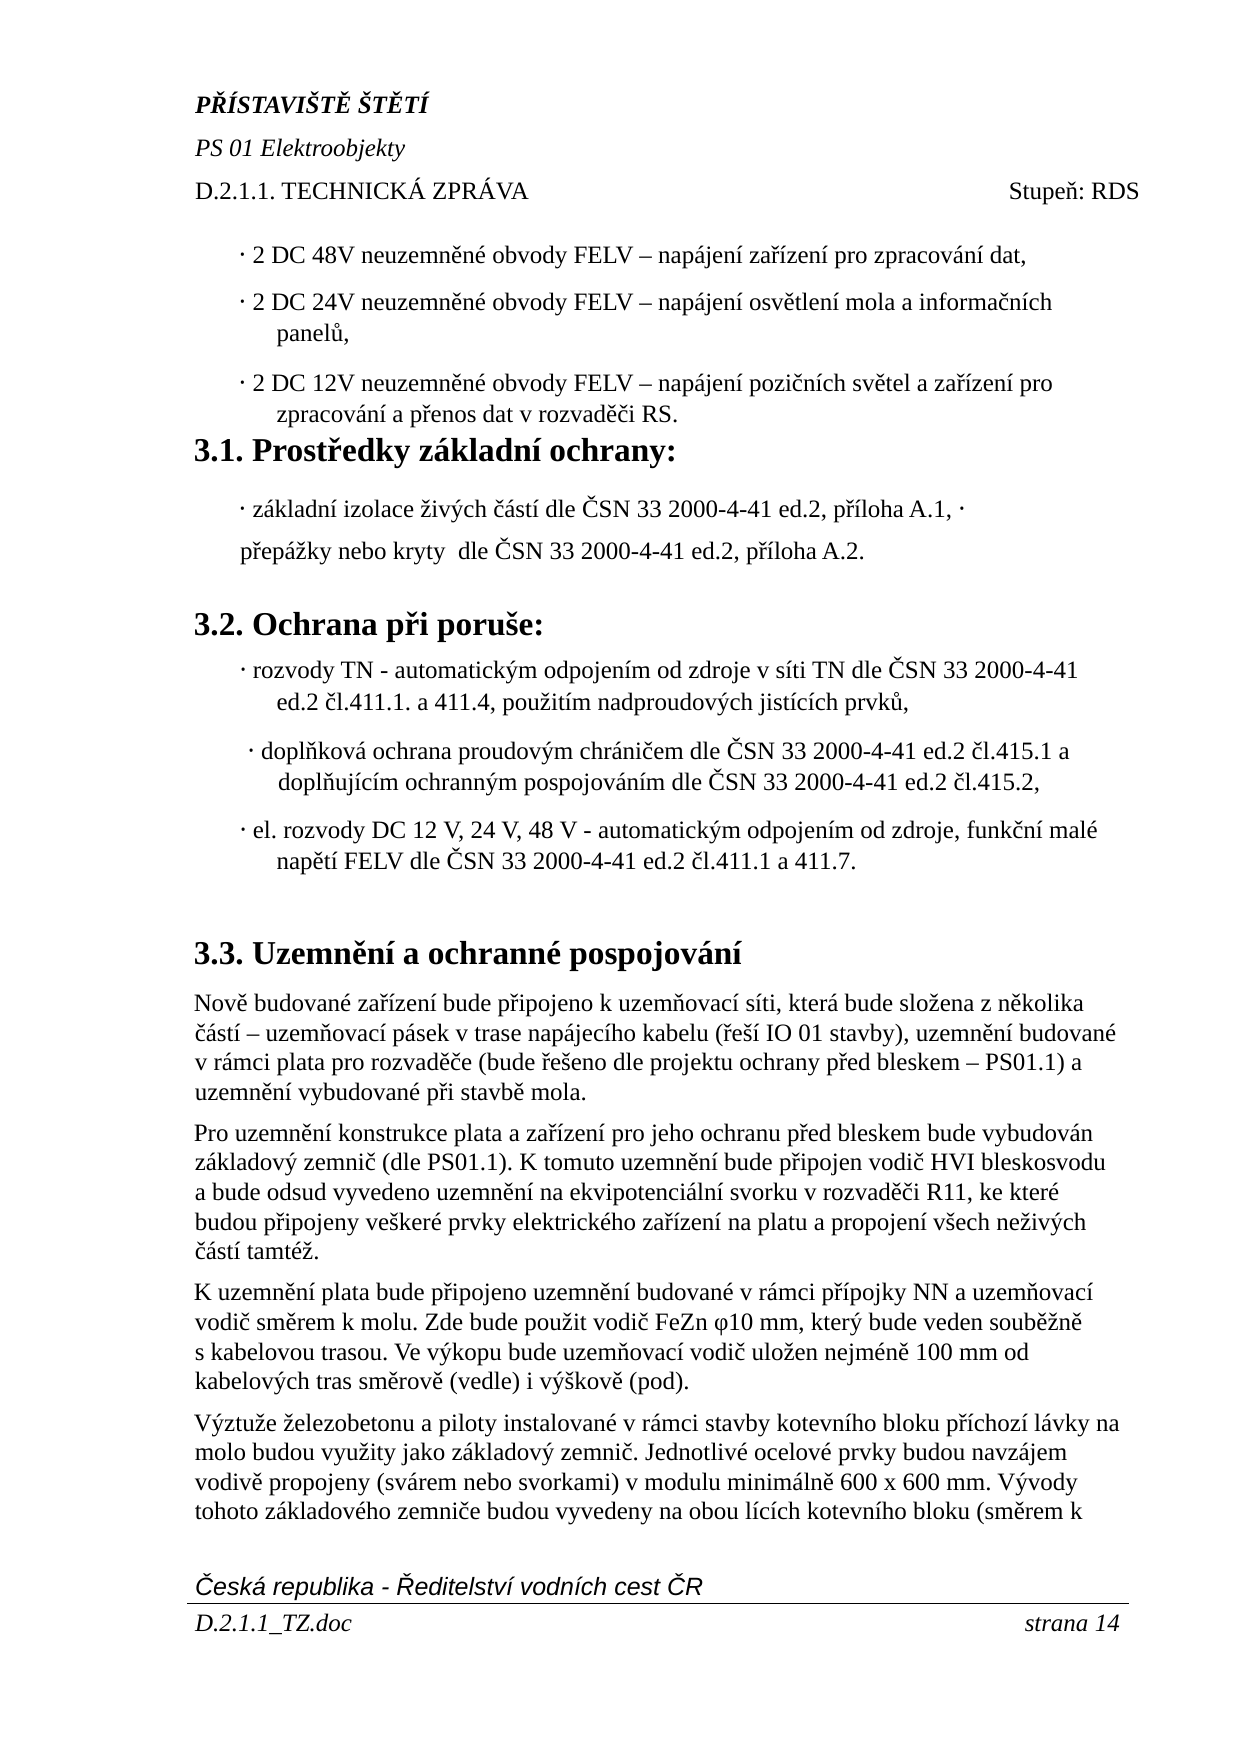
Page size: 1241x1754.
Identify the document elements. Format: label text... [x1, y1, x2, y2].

text Pro uzemnění konstrukce plata a zařízení pro jeho ochranu před bleskem bude vybudován základový zemnič (dle PS01.1). K tomuto uzemnění bude připojen vodič HVI bleskosvodu a bude odsud vyvedeno uzemnění na ekvipotenciální svorku v rozvaděči R11, ke které budou připojeny veškeré prvky elektrického zařízení na platu a propojení všech neživých částí tamtéž. [193, 1118, 1121, 1265]
text 3.3. Uzemnění a ochranné pospojování [193, 933, 1122, 971]
text · základní izolace živých částí dle ČSN 33 2000-4-41 ed.2, příloha A.1, · přepážky nebo kryty dle ČSN 33 2000-4-41 ed.2, příloha A.2. [239, 491, 975, 564]
text 3.1. Prostředky základní ochrany: [193, 431, 1122, 469]
text Nově budované zařízení bude připojeno k uzemňovací síti, která bude složena z několika částí – uzemňovací pásek v trase napájecího kabelu (řeší IO 01 stavby), uzemnění budované v rámci plata pro rozvaděče (bude řešeno dle projektu ochrany před bleskem – PS01.1) a uzemnění vybudované při stavbě mola. [193, 988, 1121, 1106]
text · rozvody TN - automatickým odpojením od zdroje v síti TN dle ČSN 33 2000-4-41 ed.2 čl.411.1. a 411.4, použitím nadproudových jistících prvků, [239, 652, 1121, 716]
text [193, 1408, 1121, 1525]
text · 2 DC 12V neuzemněné obvody FELV – napájení pozičních světel a zařízení pro zpracování a přenos dat v rozvaděči RS. [239, 364, 1121, 428]
text K uzemnění plata bude připojeno uzemnění budované v rámci přípojky NN a uzemňovací vodič směrem k molu. Zde bude použit vodič FeZn φ10 mm, který bude veden souběžně s kabelovou trasou. Ve výkopu bude uzemňovací vodič uložen nejméně 100 mm od kabelových tras směrově (vedle) i výškově (pod). [193, 1277, 1095, 1395]
text · doplňková ochrana proudovým chráničem dle ČSN 33 2000-4-41 ed.2 čl.415.1 a doplňujícím ochranným pospojováním dle ČSN 33 2000-4-41 ed.2 čl.415.2, [197, 732, 1120, 796]
text · 2 DC 48V neuzemněné obvody FELV – napájení zařízení pro zpracování dat, [239, 237, 1121, 271]
text 3.2. Ochrana při poruše: [193, 604, 1122, 643]
text · 2 DC 24V neuzemněné obvody FELV – napájení osvětlení mola a informačních panelů, [239, 283, 1121, 347]
text · el. rozvody DC 12 V, 24 V, 48 V - automatickým odpojením od zdroje, funkční malé napětí FELV dle ČSN 33 2000-4-41 ed.2 čl.411.1 a 411.7. [239, 812, 1121, 875]
